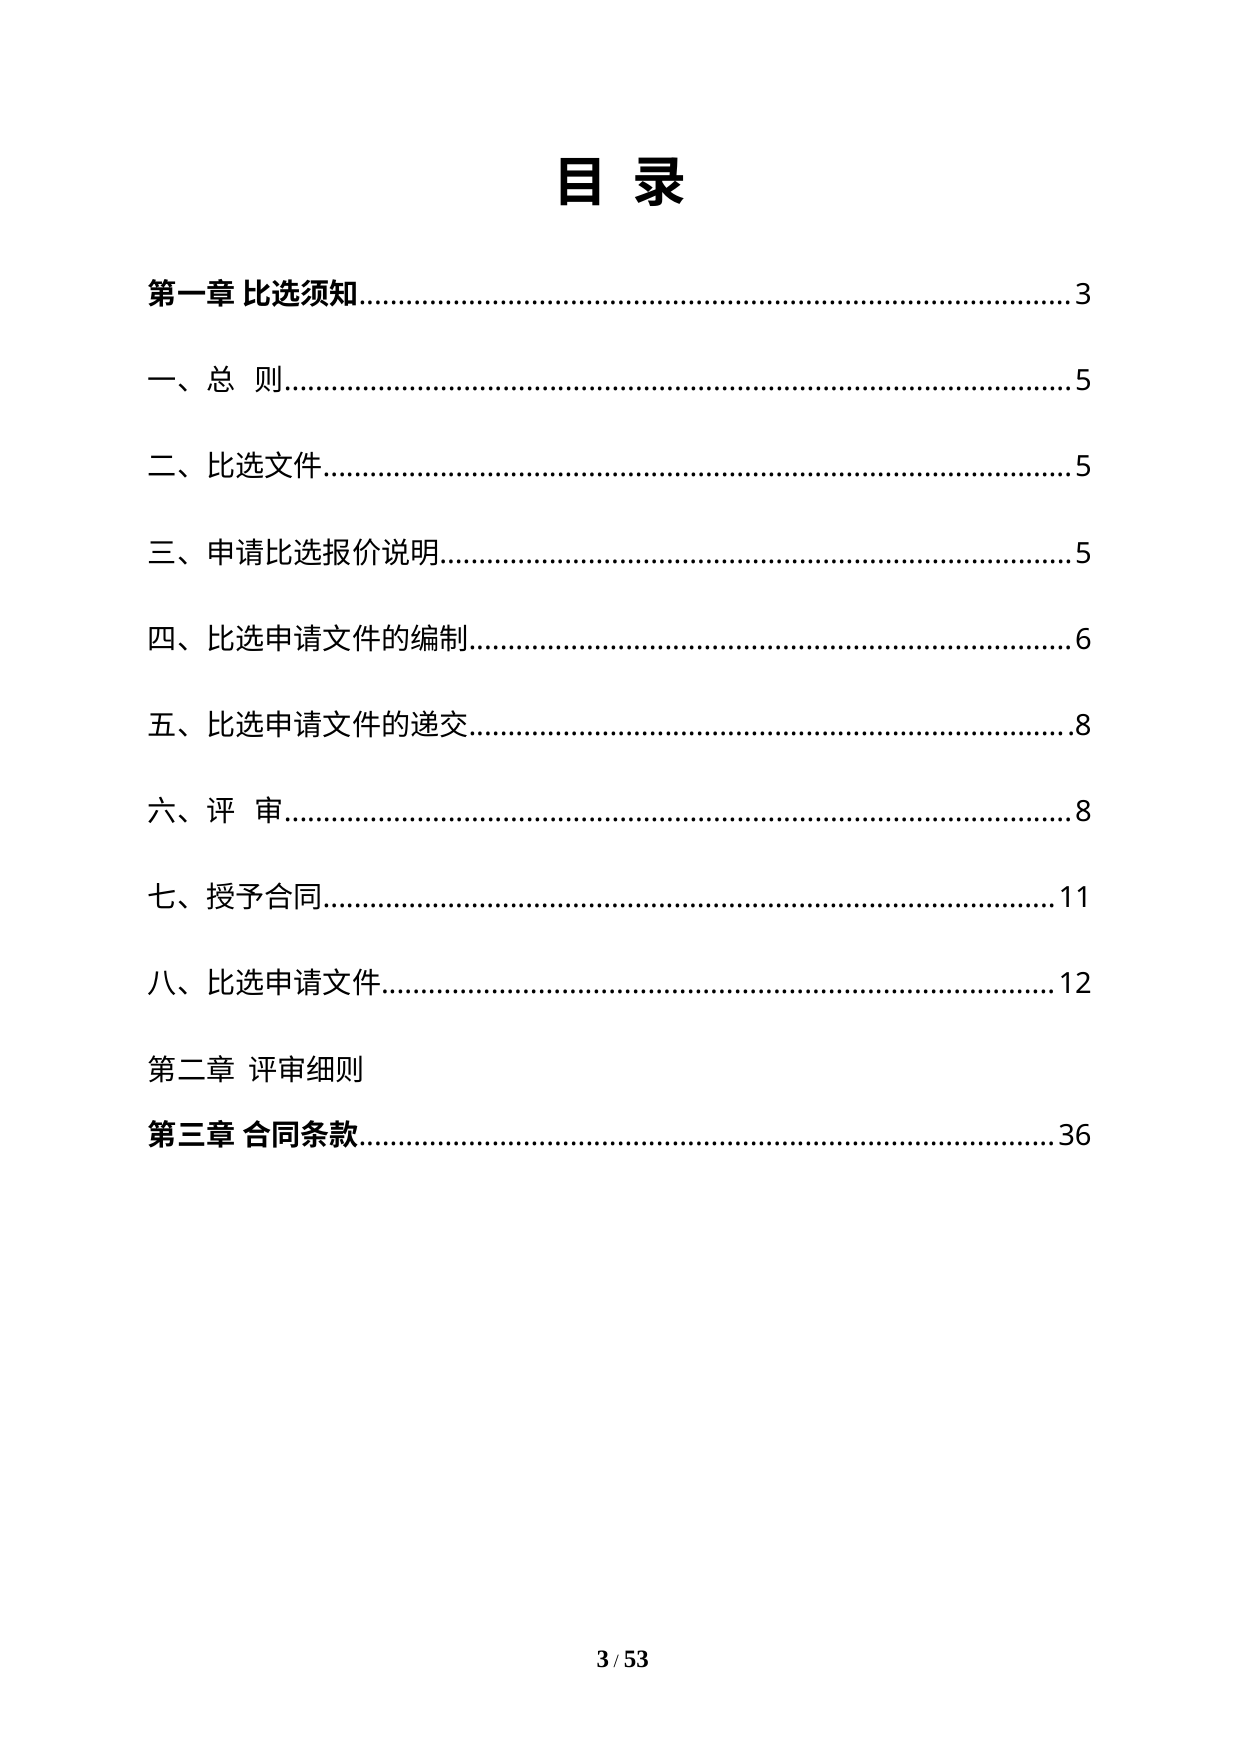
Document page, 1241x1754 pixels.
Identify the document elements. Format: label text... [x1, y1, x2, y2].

text 目 录 [148, 129, 1092, 227]
text 二、比选文件 5 [148, 432, 1092, 497]
text 四、比选申请文件的编制 6 [148, 604, 1092, 669]
text 五、比选申请文件的递交 .8 [148, 690, 1092, 755]
text 六、评 审 8 [148, 776, 1092, 841]
text 第一章 比选须知 3 [148, 259, 1092, 324]
text 一、总 则 5 [148, 346, 1092, 411]
text 八、比选申请文件 12 [148, 949, 1092, 1014]
text 第三章 合同条款 36 [148, 1100, 1092, 1165]
text 第二章 评审细则 [148, 1035, 1092, 1100]
text 七、授予合同 11 [148, 862, 1092, 927]
text 三、申请比选报价说明 5 [148, 518, 1092, 583]
